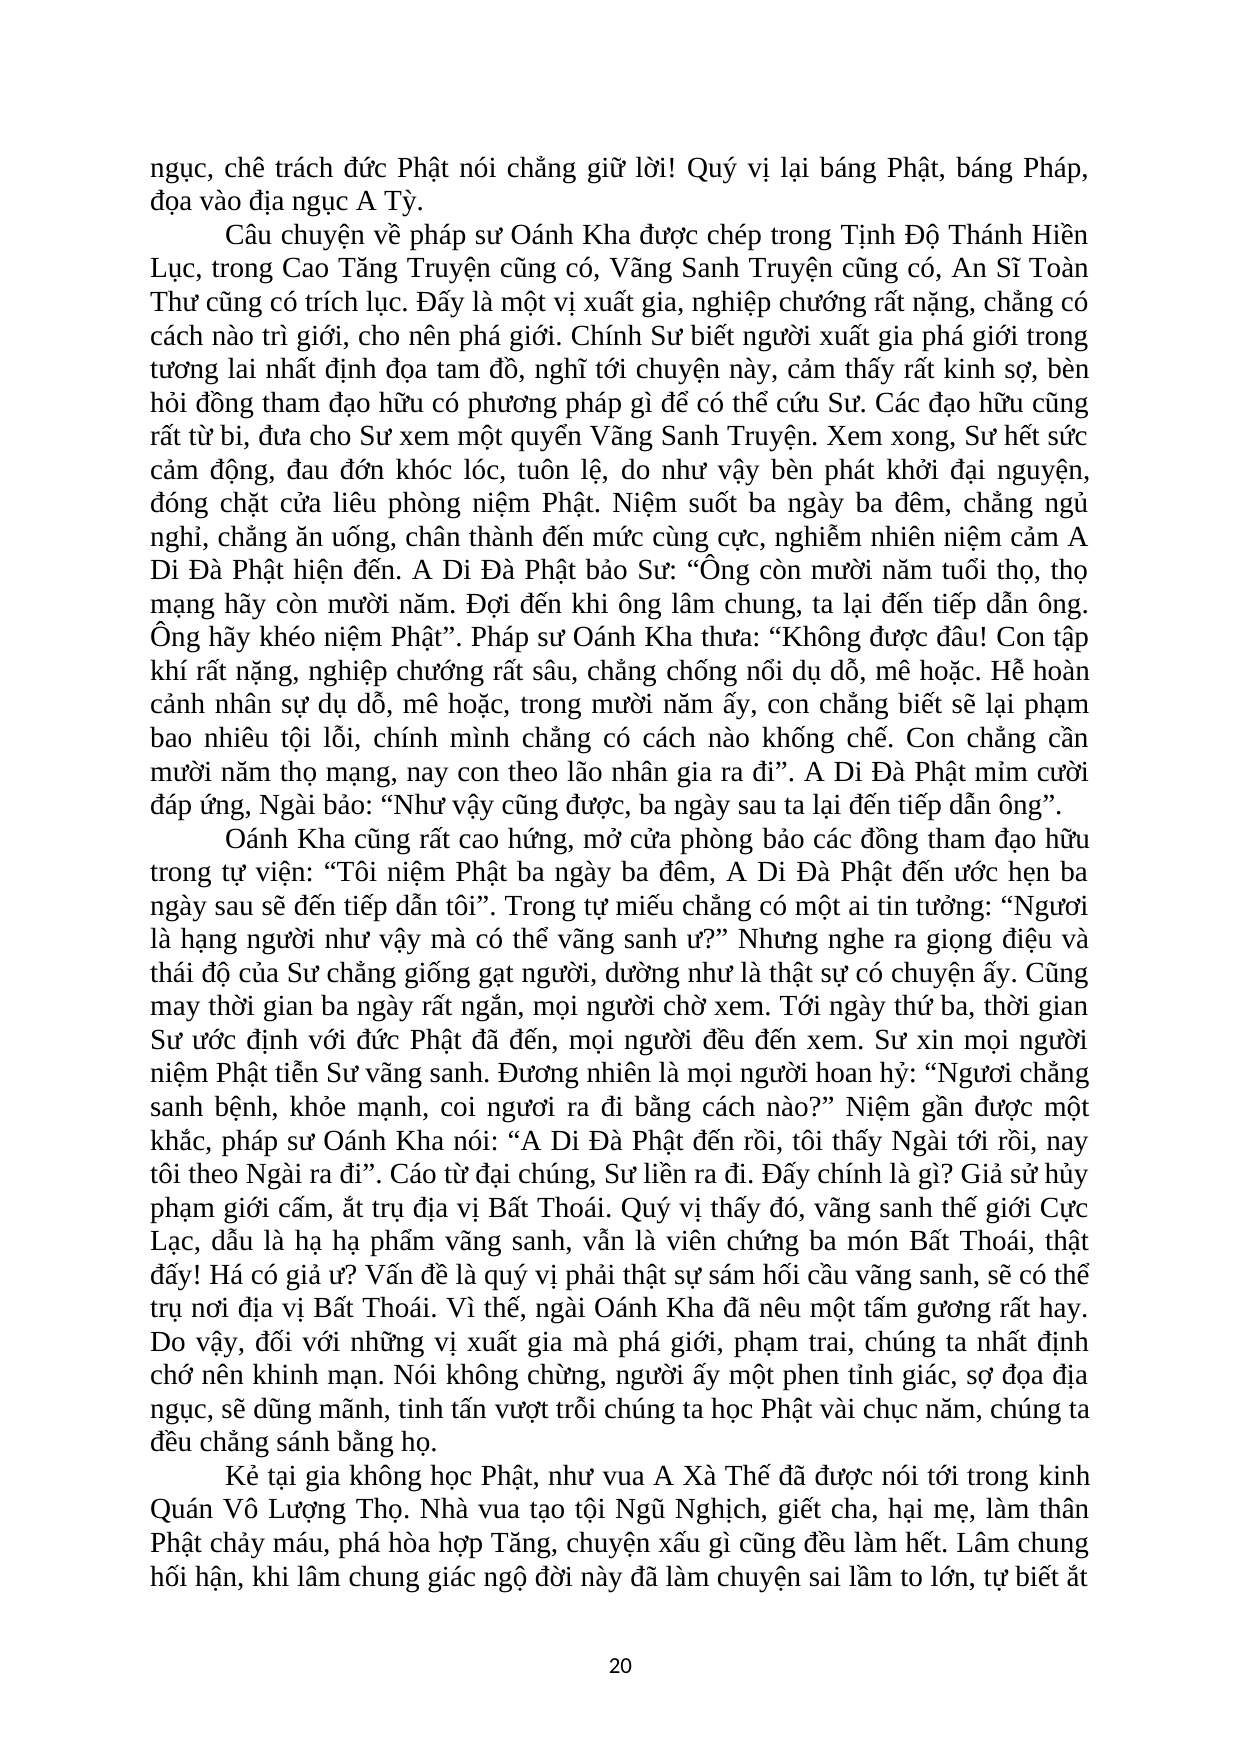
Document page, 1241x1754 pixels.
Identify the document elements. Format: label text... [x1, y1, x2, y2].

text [150, 1458, 1090, 1592]
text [150, 150, 1090, 217]
text Câu chuyện về pháp sư Oánh Kha được chép trong Tịnh Độ Thánh Hiền Lục, trong Cao Tăng Truyện cũng có, Vãng Sanh Truyện cũng có, An Sĩ Toàn Thư cũng có trích lục. Đấy là một vị xuất gia, nghiệp chướng rất nặng, chẳng có cách nào trì giới, cho nên phá giới. Chính Sư biết người xuất gia phá giới trong tương lai nhất định đọa tam đồ, nghĩ tới chuyện này, cảm thấy rất kinh sợ, bèn hỏi đồng tham đạo hữu có phương pháp gì để có thể cứu Sư. Các đạo hữu cũng rất từ bi, đưa cho Sư xem một quyển Vãng Sanh Truyện. Xem xong, Sư hết sức cảm động, đau đớn khóc lóc, tuôn lệ, do như vậy bèn phát khởi đại nguyện, đóng chặt cửa liêu phòng niệm Phật. Niệm suốt ba ngày ba đêm, chẳng ngủ nghỉ, chẳng ăn uống, chân thành đến mức cùng cực, nghiễm nhiên niệm cảm A Di Đà Phật hiện đến. A Di Đà Phật bảo Sư: “Ông còn mười năm tuổi thọ, thọ mạng hãy còn mười năm. Đợi đến khi ông lâm chung, ta lại đến tiếp dẫn ông. Ông hãy khéo niệm Phật”. Pháp sư Oánh Kha thưa: “Không được đâu! Con tập khí rất nặng, nghiệp chướng rất sâu, chẳng chống nổi dụ dỗ, mê hoặc. Hễ hoàn cảnh nhân sự dụ dỗ, mê hoặc, trong mười năm ấy, con chẳng biết sẽ lại phạm bao nhiêu tội lỗi, chính mình chẳng có cách nào khống chế. Con chẳng cần mười năm thọ mạng, nay con theo lão nhân gia ra đi”. A Di Đà Phật mỉm cười đáp ứng, Ngài bảo: “Như vậy cũng được, ba ngày sau ta lại đến tiếp dẫn ông”. [150, 217, 1090, 821]
text Oánh Kha cũng rất cao hứng, mở cửa phòng bảo các đồng tham đạo hữu trong tự viện: “Tôi niệm Phật ba ngày ba đêm, A Di Đà Phật đến ước hẹn ba ngày sau sẽ đến tiếp dẫn tôi”. Trong tự miếu chẳng có một ai tin tưởng: “Ngươi là hạng người như vậy mà có thể vãng sanh ư?” Nhưng nghe ra giọng điệu và thái độ của Sư chẳng giống gạt người, dường như là thật sự có chuyện ấy. Cũng may thời gian ba ngày rất ngắn, mọi người chờ xem. Tới ngày thứ ba, thời gian Sư ước định với đức Phật đã đến, mọi người đều đến xem. Sư xin mọi người niệm Phật tiễn Sư vãng sanh. Đương nhiên là mọi người hoan hỷ: “Ngươi chẳng sanh bệnh, khỏe mạnh, coi ngươi ra đi bằng cách nào?” Niệm gần được một khắc, pháp sư Oánh Kha nói: “A Di Đà Phật đến rồi, tôi thấy Ngài tới rồi, nay tôi theo Ngài ra đi”. Cáo từ đại chúng, Sư liền ra đi. Đấy chính là gì? Giả sử hủy phạm giới cấm, ắt trụ địa vị Bất Thoái. Quý vị thấy đó, vãng sanh thế giới Cực Lạc, dẫu là hạ hạ phẩm vãng sanh, vẫn là viên chứng ba món Bất Thoái, thật đấy! Há có giả ư? Vấn đề là quý vị phải thật sự sám hối cầu vãng sanh, sẽ có thể trụ nơi địa vị Bất Thoái. Vì thế, ngài Oánh Kha đã nêu một tấm gương rất hay. Do vậy, đối với những vị xuất gia mà phá giới, phạm trai, chúng ta nhất định chớ nên khinh mạn. Nói không chừng, người ấy một phen tỉnh giác, sợ đọa địa ngục, sẽ dũng mãnh, tinh tấn vượt trỗi chúng ta học Phật vài chục năm, chúng ta đều chẳng sánh bằng họ. [150, 821, 1090, 1458]
